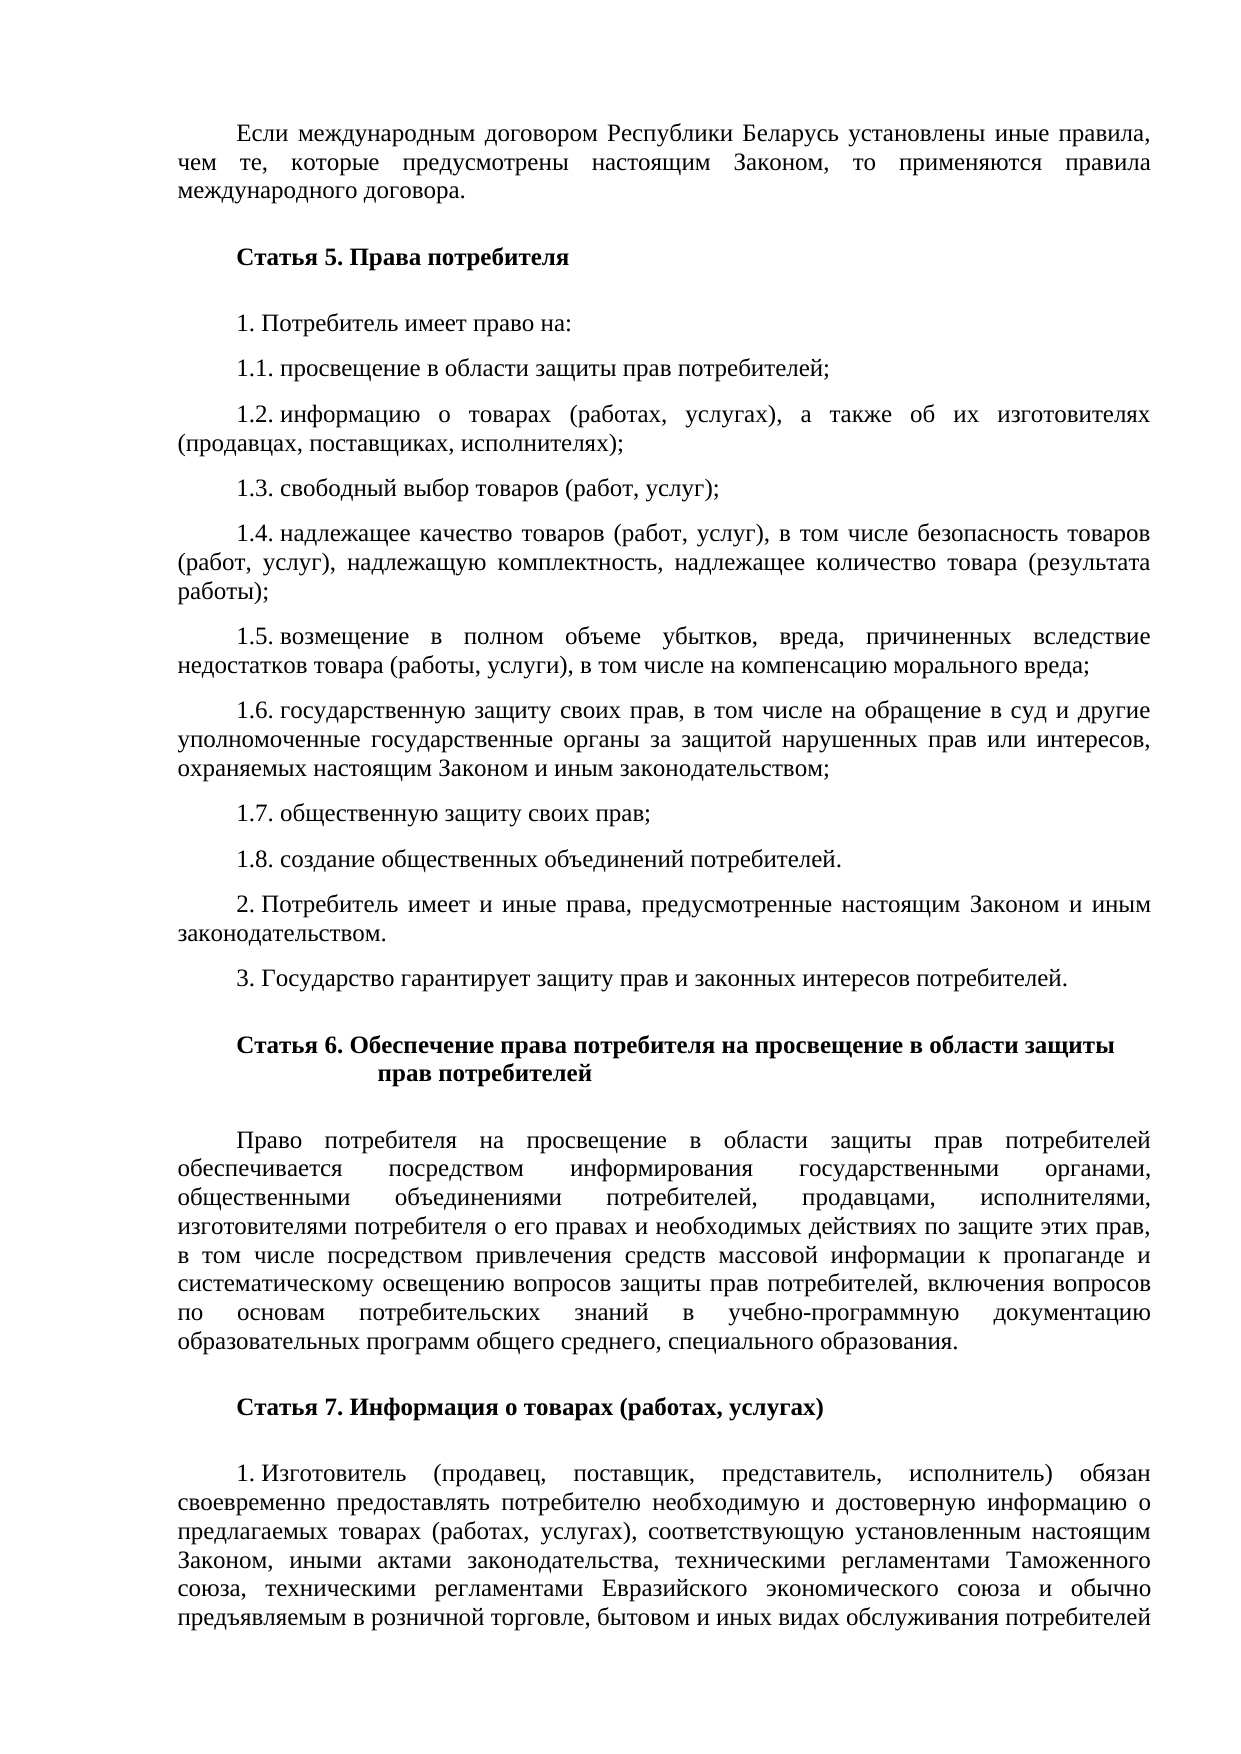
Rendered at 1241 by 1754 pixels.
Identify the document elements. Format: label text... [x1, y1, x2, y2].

text 3. Государство гарантирует защиту прав и законных интересов потребителей. [177, 963, 1152, 992]
text 1.2. информацию о товарах (работах, услугах), а также об их изготовителях (продавцах, поставщиках, исполнителях); [177, 399, 1152, 456]
text 1.5. возмещение в полном объеме убытков, вреда, причиненных вследствие недостатков товара (работы, услуги), в том числе на компенсацию морального вреда; [177, 621, 1152, 679]
text 1.7. общественную защиту своих прав; [177, 798, 1152, 827]
text 1.1. просвещение в области защиты прав потребителей; [177, 353, 1152, 382]
text Право потребителя на просвещение в области защиты прав потребителей обеспечивается посредством информирования государственными органами, общественными объединениями потребителей, продавцами, исполнителями, изготовителями потребителя о его правах и необходимых действиях по защите этих прав, в том числе посредством привлечения средств массовой информации к пропаганде и систематическому освещению вопросов защиты прав потребителей, включения вопросов по основам потребительских знаний в учебно-программную документацию образовательных программ общего среднего, специального образования. [177, 1125, 1152, 1355]
text 1.6. государственную защиту своих прав, в том числе на обращение в суд и другие уполномоченные государственные органы за защитой нарушенных прав или интересов, охраняемых настоящим Законом и иным законодательством; [177, 696, 1152, 782]
text 1.4. надлежащее качество товаров (работ, услуг), в том числе безопасность товаров (работ, услуг), надлежащую комплектность, надлежащее количество товара (результата работы); [177, 518, 1152, 605]
text Статья 7. Информация о товарах (работах, услугах) [236, 1392, 1152, 1421]
text 1. Потребитель имеет право на: [177, 308, 1152, 337]
text Если международным договором Республики Беларусь установлены иные правила, чем те, которые предусмотрены настоящим Законом, то применяются правила международного договора. [177, 118, 1152, 204]
text 1.3. свободный выбор товаров (работ, услуг); [177, 473, 1152, 502]
text 2. Потребитель имеет и иные права, предусмотренные настоящим Законом и иным законодательством. [177, 889, 1152, 947]
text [177, 1458, 1152, 1631]
text Статья 6. Обеспечение права потребителя на просвещение в области защиты прав потребителей [236, 1030, 1152, 1087]
text Статья 5. Права потребителя [236, 242, 1152, 271]
text 1.8. создание общественных объединений потребителей. [177, 844, 1152, 873]
